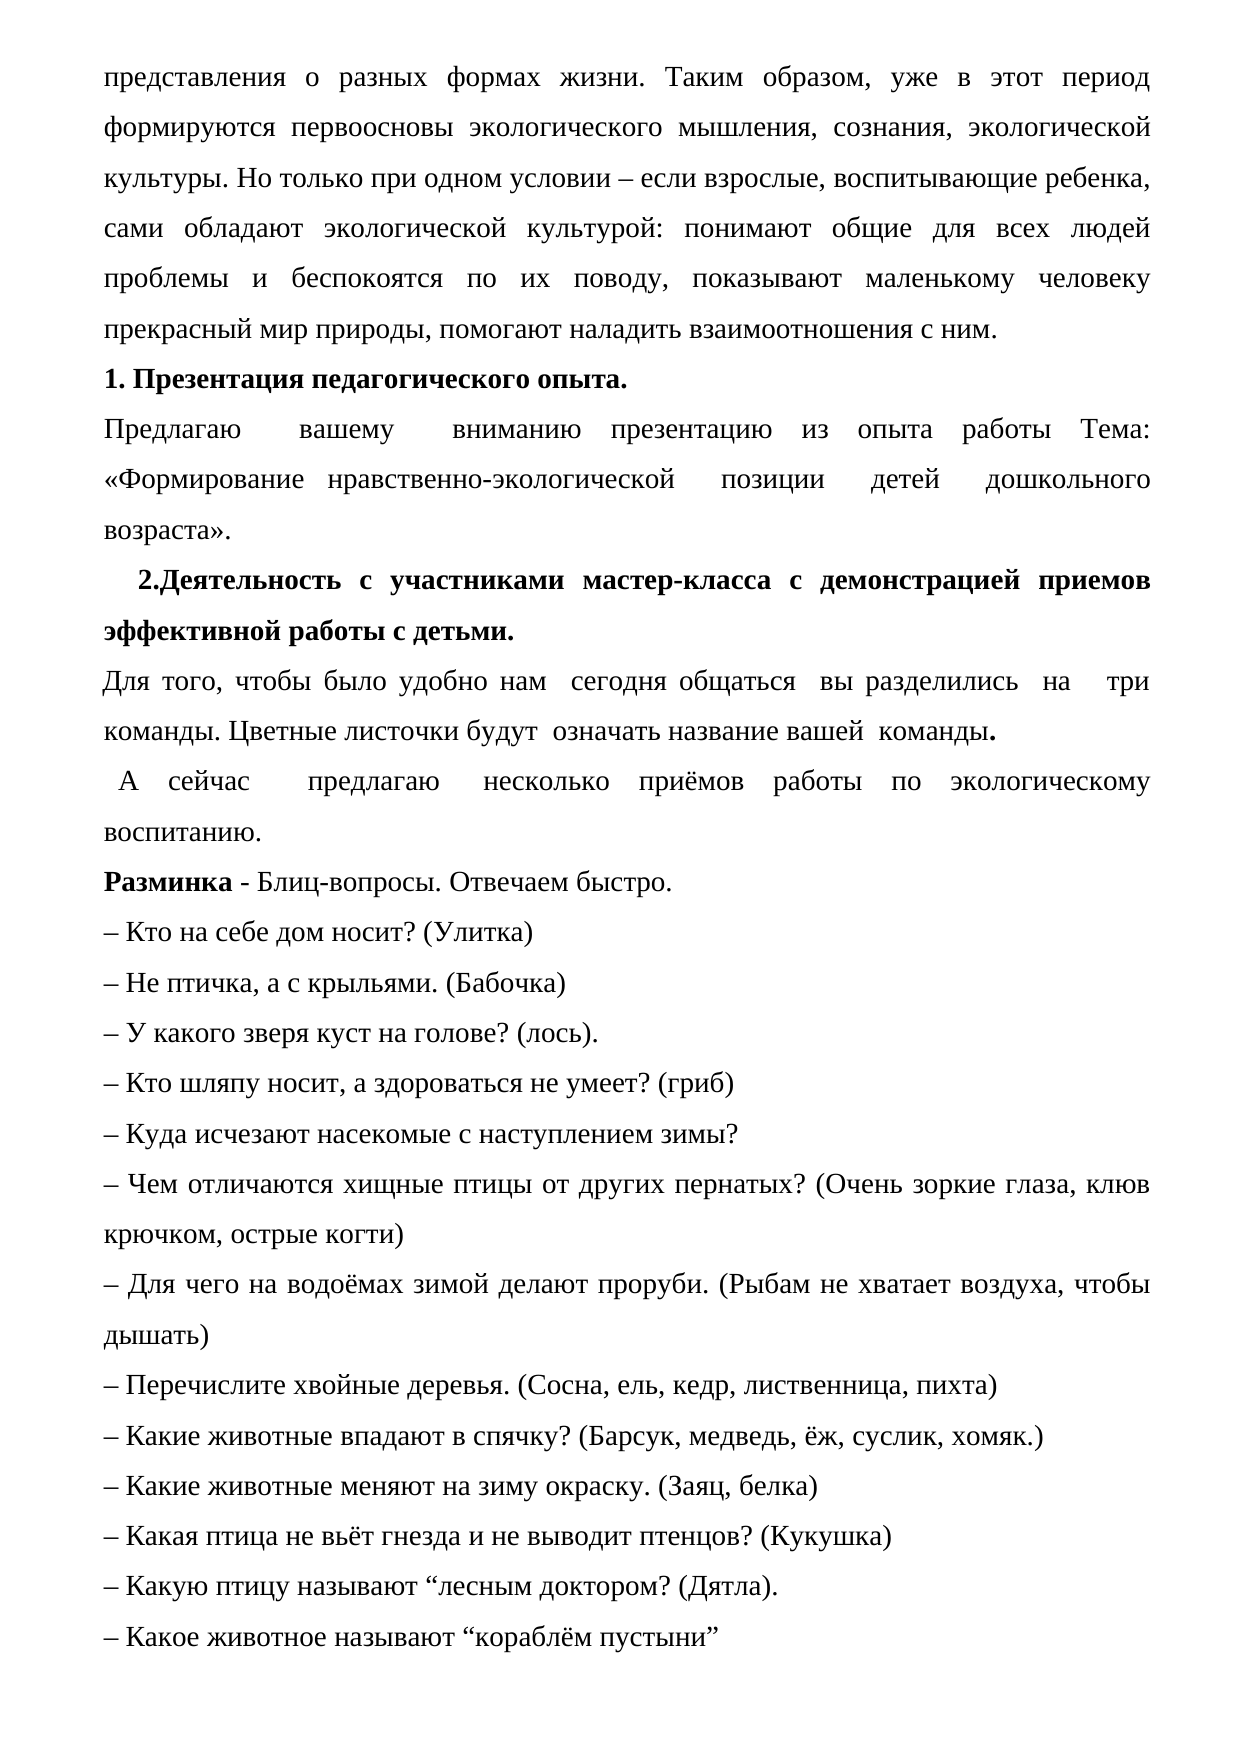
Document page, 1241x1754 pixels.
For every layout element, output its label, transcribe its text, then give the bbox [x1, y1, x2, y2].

text – Для чего на водоёмах зимой делают проруби. (Рыбам не хватает воздуха, чтобы дышать) [103, 1267, 1152, 1351]
text А сейчас предлагаю несколько приёмов работы по экологическому воспитанию. [103, 763, 1152, 847]
text 2.Деятельность с участниками мастер-класса с демонстрацией приемов эффективной работы с детьми. [66, 562, 1152, 646]
text – Какие животные впадают в спячку? (Барсук, медведь, ёж, суслик, хомяк.) [103, 1418, 1152, 1451]
text – Какие животные меняют на зиму окраску. (Заяц, белка) [103, 1468, 1152, 1501]
text – Перечислите хвойные деревья. (Сосна, ель, кедр, лиственница, пихта) [103, 1367, 1152, 1401]
text – Не птичка, а с крыльями. (Бабочка) [103, 965, 1152, 998]
text – У какого зверя куст на голове? (лось). [103, 1015, 1152, 1049]
text – Какое животное называют “кораблём пустыни” [103, 1619, 1152, 1652]
text 1. Презентация педагогического опыта. [103, 361, 1152, 394]
text – Куда исчезают насекомые с наступлением зимы? [103, 1116, 1152, 1149]
text – Какую птицу называют “лесным доктором? (Дятла). [103, 1568, 1152, 1602]
text – Какая птица не вьёт гнезда и не выводит птенцов? (Кукушка) [103, 1518, 1152, 1552]
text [103, 59, 1152, 344]
text – Кто на себе дом носит? (Улитка) [103, 914, 1152, 948]
text Для того, чтобы было удобно нам сегодня общаться вы разделились на три команды. Цветные листочки будут означать название вашей команды. [66, 663, 1152, 747]
text – Кто шляпу носит, а здороваться не умеет? (гриб) [103, 1065, 1152, 1099]
text Предлагаю вашему вниманию презентацию из опыта работы Тема: «Формирование нравственно-экологической позиции детей дошкольного возраста». [103, 411, 1152, 546]
text Разминка - Блиц-вопросы. Отвечаем быстро. [103, 864, 1152, 898]
text – Чем отличаются хищные птицы от других пернатых? (Очень зоркие глаза, клюв крючком, острые когти) [103, 1166, 1152, 1250]
